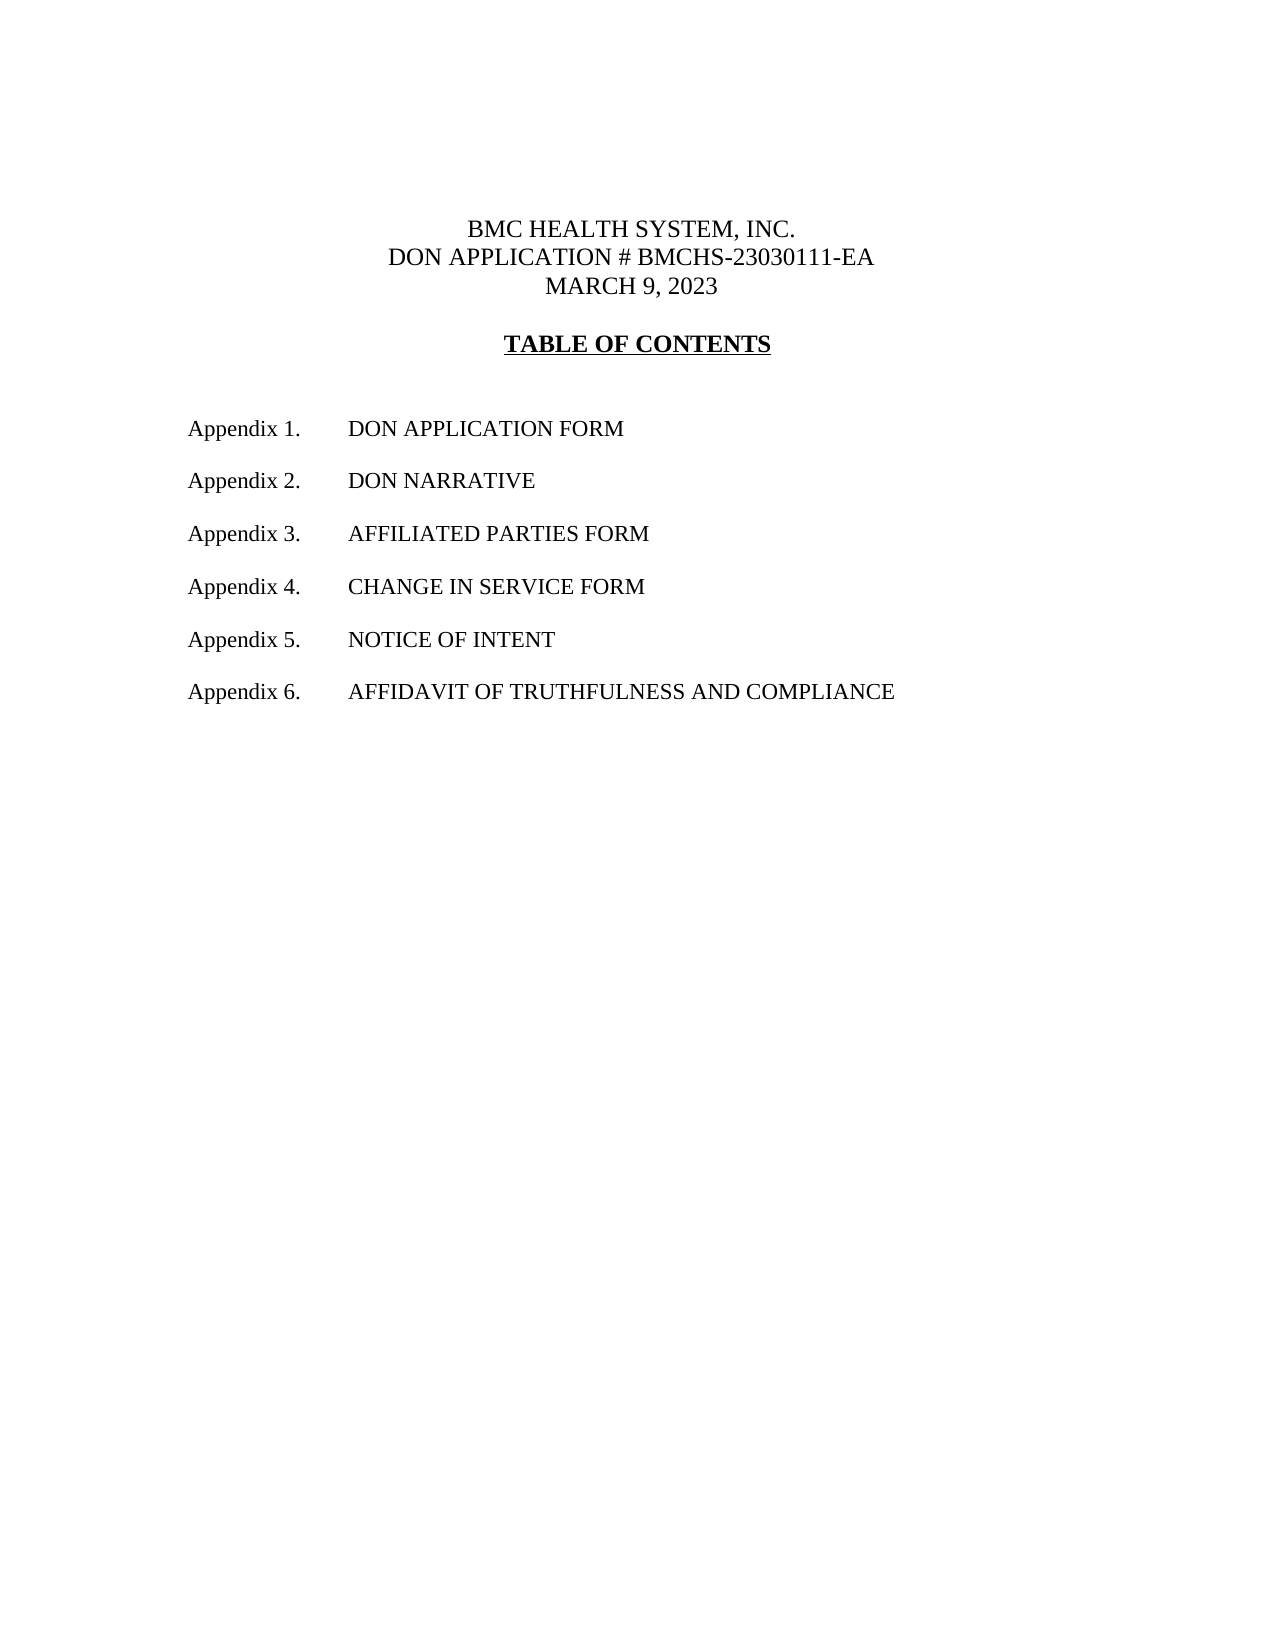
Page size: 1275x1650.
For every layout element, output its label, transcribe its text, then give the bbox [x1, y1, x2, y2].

list AFFILIATED PARTIES FORM [187, 520, 788, 547]
list AFFIDAVIT OF TRUTHFULNESS AND COMPLIANCE [187, 678, 1013, 705]
text MARCH 9, 2023 [10, 271, 1252, 300]
list DON APPLICATION FORM [187, 415, 788, 441]
text TABLE OF CONTENTS [156, 329, 1118, 357]
text BMC HEALTH SYSTEM, INC. [10, 214, 1252, 242]
list NOTICE OF INTENT [187, 626, 1004, 652]
text DON APPLICATION # BMCHS-23030111-EA [10, 242, 1252, 271]
list CHANGE IN SERVICE FORM [187, 573, 788, 599]
list DON NARRATIVE [187, 468, 788, 494]
